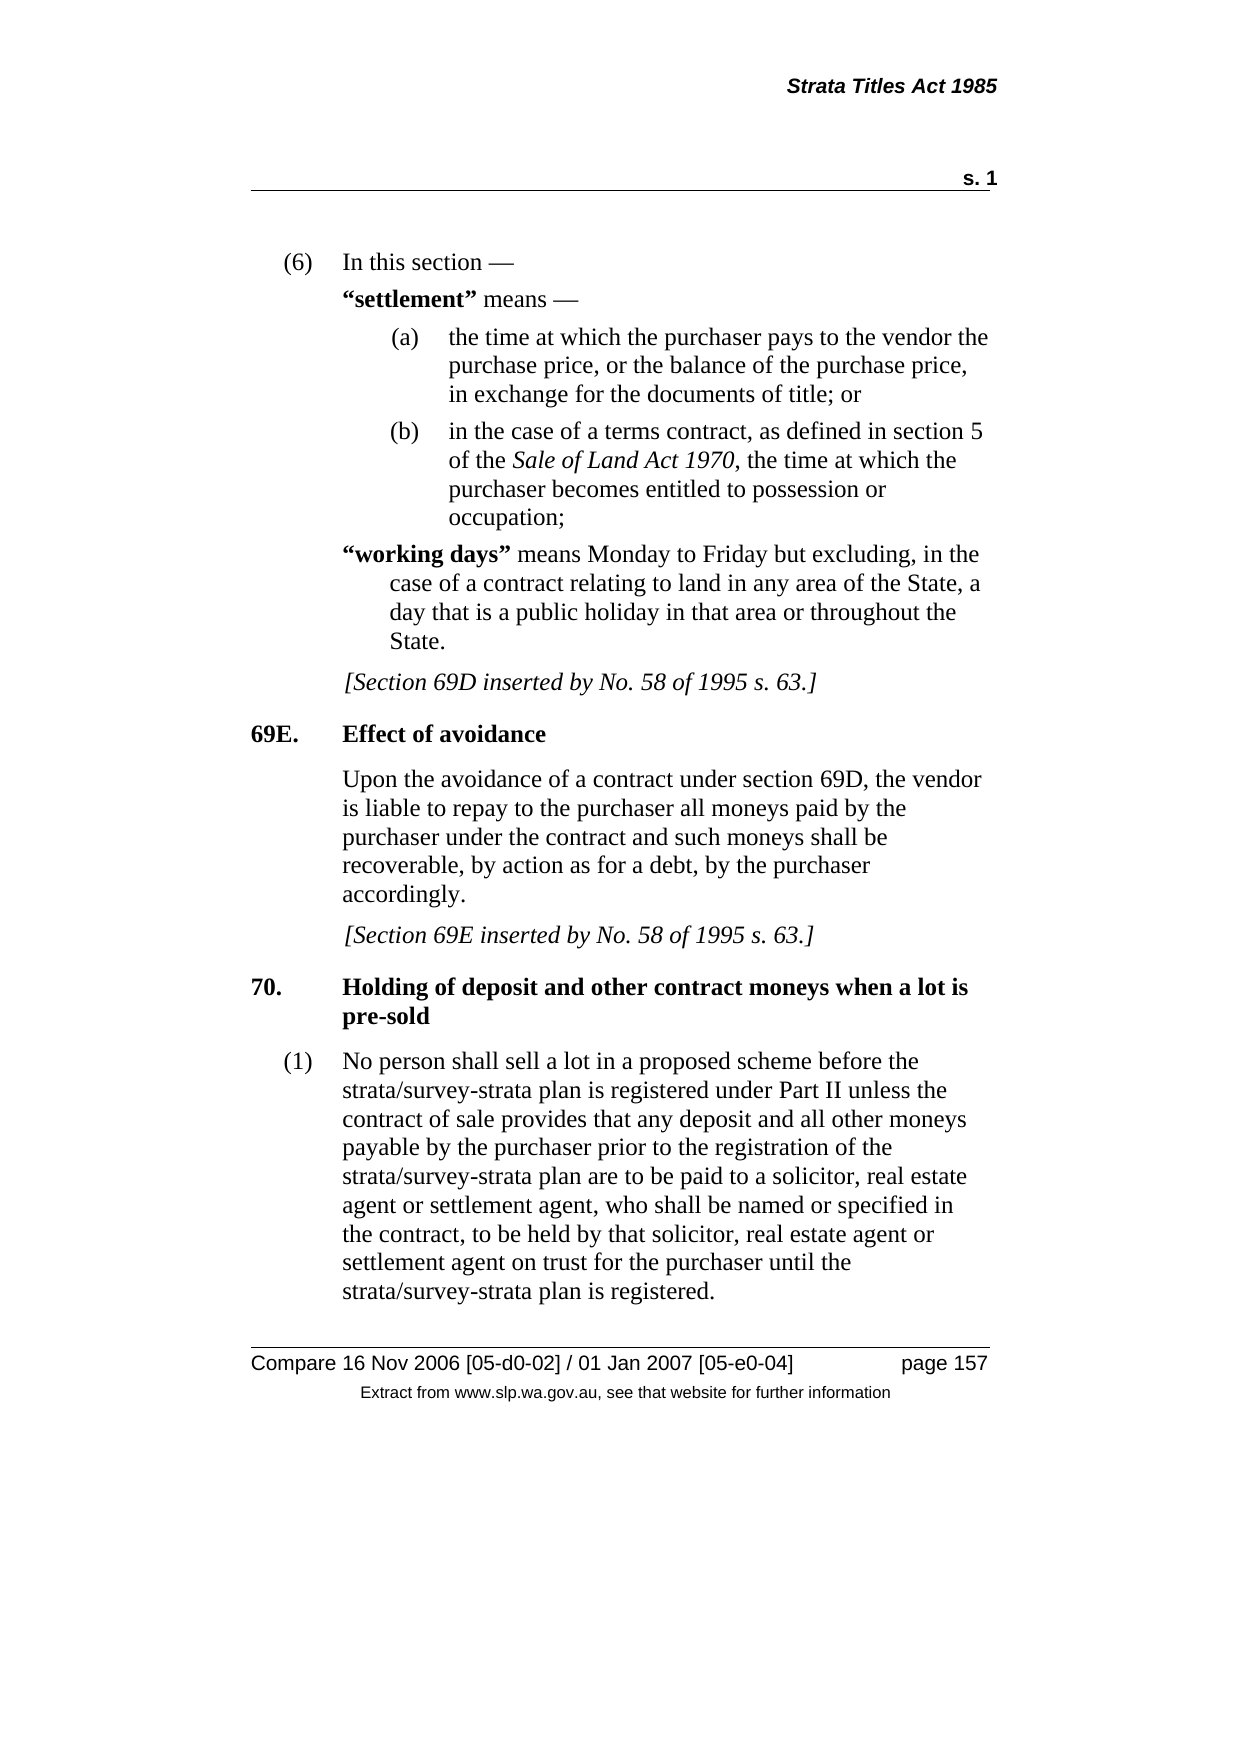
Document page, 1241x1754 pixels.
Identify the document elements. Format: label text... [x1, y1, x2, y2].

text “settlement” means — [251, 284, 990, 313]
text Upon the avoidance of a contract under section 69D, the vendor is liable to repay to the purchaser all moneys paid by the purchaser under the contract and such moneys shall be recoverable, by action as for a debt, by the purchaser accordingly. [251, 764, 990, 908]
subtitle 70. Holding of deposit and other contract moneys when a lot is pre-sold [251, 972, 990, 1029]
subtitle 69E. Effect of avoidance [251, 719, 990, 747]
text (b) in the case of a terms contract, as defined in section 5 of the Sale of Land Act 1970, the time at which the purchaser becomes entitled to possession or occupation; [251, 416, 990, 531]
text [Section 69E inserted by No. 58 of 1995 s. 63.] [251, 920, 990, 949]
text [Section 69D inserted by No. 58 of 1995 s. 63.] [251, 667, 990, 696]
text “working days” means Monday to Friday but excluding, in the case of a contract relating to land in any area of the State, a day that is a public holiday in that area or throughout the State. [251, 539, 990, 654]
text (1) No person shall sell a lot in a proposed scheme before the strata/survey-strata plan is registered under Part II unless the contract of sale provides that any deposit and all other moneys payable by the purchaser prior to the registration of the strata/survey-strata plan are to be paid to a solicitor, real estate agent or settlement agent, who shall be named or specified in the contract, to be held by that solicitor, real estate agent or settlement agent on trust for the purchaser until the strata/survey-strata plan is registered. [251, 1046, 990, 1305]
text (6) In this section — [251, 247, 990, 276]
text (a) the time at which the purchaser pays to the vendor the purchase price, or the balance of the purchase price, in exchange for the documents of title; or [251, 322, 990, 408]
